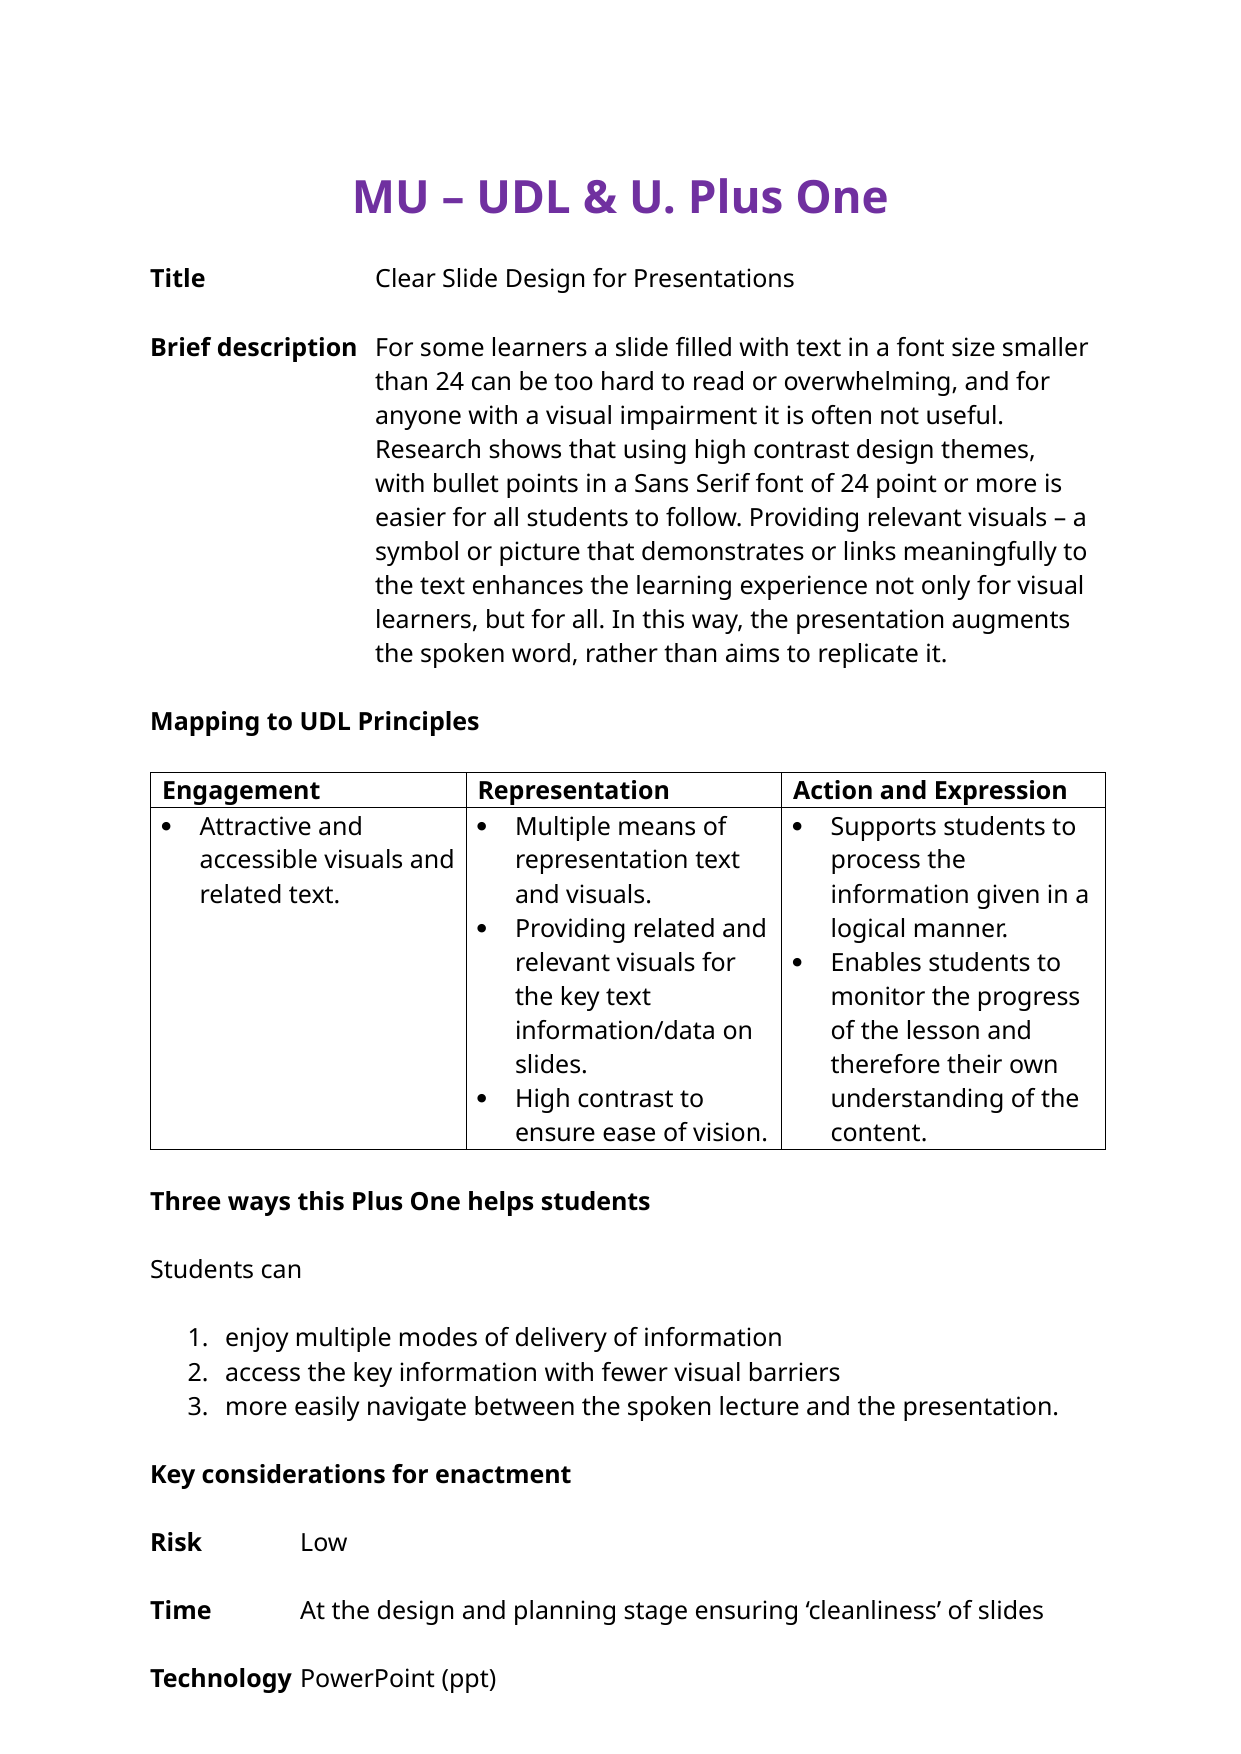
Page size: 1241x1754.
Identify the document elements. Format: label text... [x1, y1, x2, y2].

table_cell Attractive and accessible visuals and related text. [151, 808, 466, 1149]
table_header Engagement [151, 773, 466, 807]
text MU – UDL & U. Plus One [150, 164, 1090, 227]
text Students can [150, 1252, 1090, 1286]
text Mapping to UDL Principles [150, 704, 1090, 738]
list enjoy multiple modes of delivery of information [187, 1320, 1090, 1354]
text Risk Low [150, 1524, 1090, 1558]
table_cell Supports students to process the information given in a logical manner. Enables students to monitor the progress of the lesson and therefore their own understanding of the content. [782, 808, 1105, 1149]
list access the key information with fewer visual barriers [187, 1354, 1090, 1388]
text Title Clear Slide Design for Presentations [150, 261, 1090, 295]
text Key considerations for enactment [150, 1456, 1090, 1490]
table_header Action and Expression [782, 773, 1105, 807]
text Technology PowerPoint (ppt) [150, 1661, 1090, 1695]
text Brief description For some learners a slide filled with text in a font size smaller than 24 can be too hard to read or overwhelming, and for anyone with a visual impairment it is often not useful. Research shows that using high contrast design themes, with bullet points in a Sans Serif font of 24 point or more is easier for all students to follow. Providing relevant visuals – a symbol or picture that demonstrates or links meaningfully to the text enhances the learning experience not only for visual learners, but for all. In this way, the presentation augments the spoken word, rather than aims to replicate it. [150, 329, 1090, 670]
table_cell Multiple means of representation text and visuals. Providing related and relevant visuals for the key text information/data on slides. High contrast to ensure ease of vision. [467, 808, 781, 1149]
text Three ways this Plus One helps students [150, 1184, 1090, 1218]
list more easily navigate between the spoken lecture and the presentation. [187, 1388, 1090, 1422]
text Time At the design and planning stage ensuring ‘cleanliness’ of slides [150, 1593, 1090, 1627]
table_header Representation [467, 773, 781, 807]
